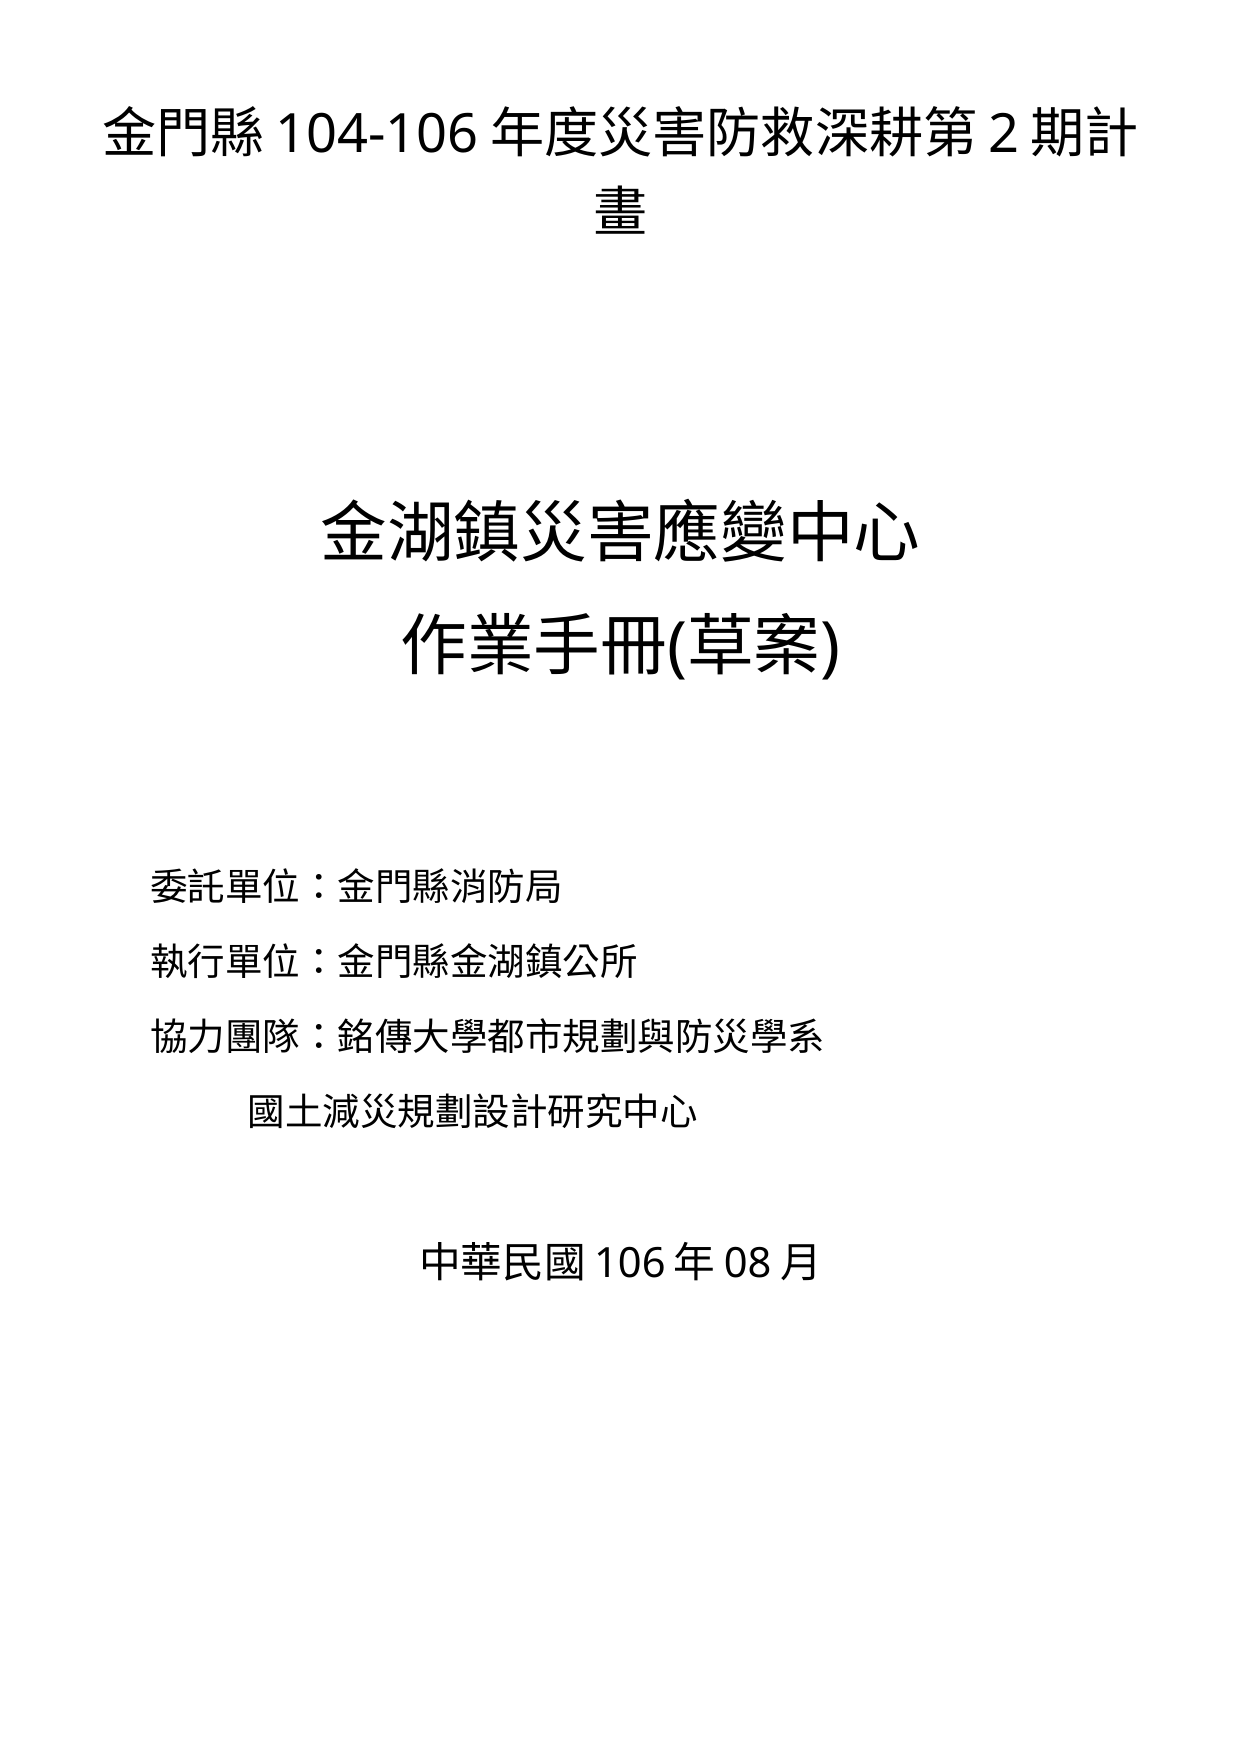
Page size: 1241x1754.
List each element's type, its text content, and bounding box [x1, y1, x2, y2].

text 中華民國106年08月 [75, 1222, 1165, 1297]
text 金湖鎮災害應變中心 [75, 472, 1165, 584]
text 委託單位：金門縣消防局 [150, 847, 1165, 922]
text 協力團隊：銘傳大學都市規劃與防災學系 [150, 997, 1165, 1072]
text 國土減災規劃設計研究中心 [150, 1072, 1165, 1147]
text 金門縣104-106年度災害防救深耕第2期計畫 [75, 89, 1165, 247]
text 執行單位：金門縣金湖鎮公所 [150, 922, 1165, 997]
text 作業手冊(草案) [75, 584, 1165, 697]
